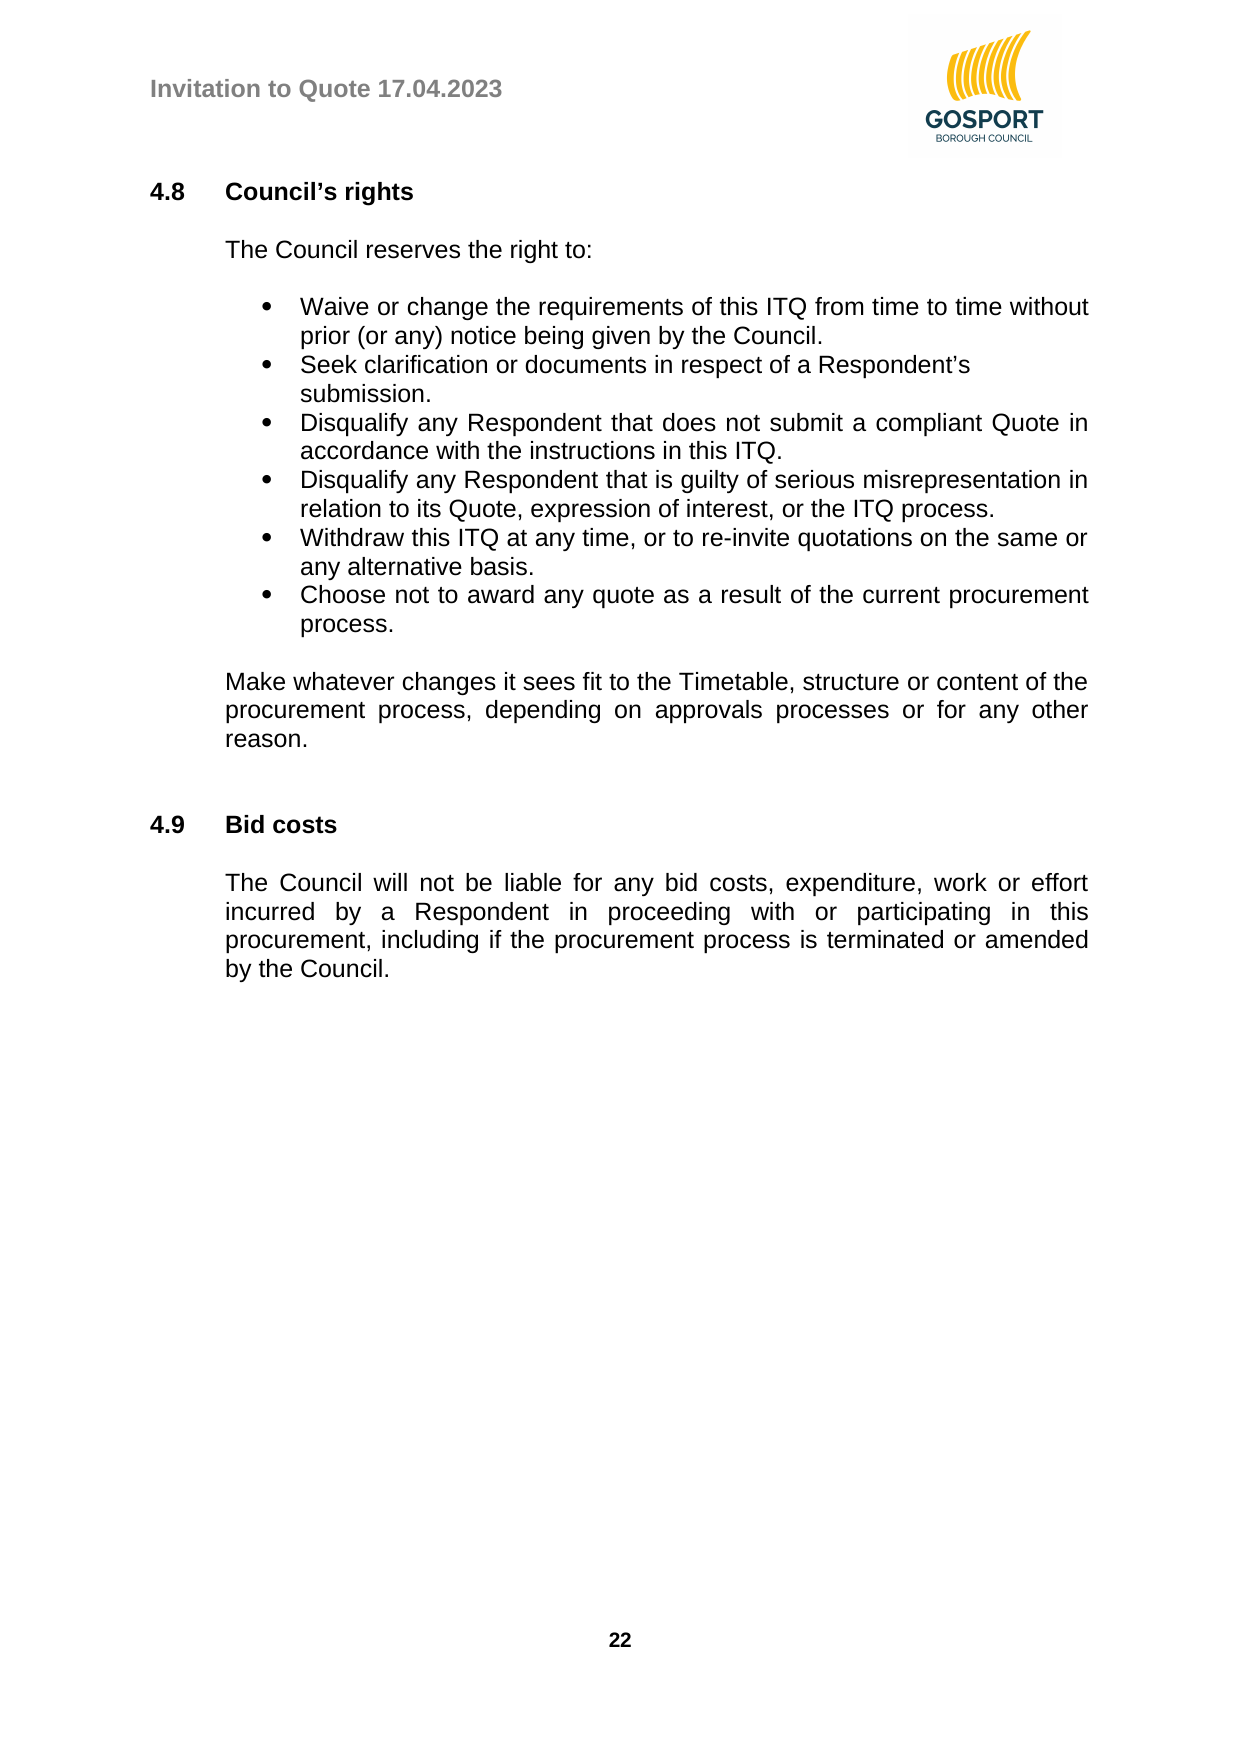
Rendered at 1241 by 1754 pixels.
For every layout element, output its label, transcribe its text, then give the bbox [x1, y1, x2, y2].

list Choose not to award any quote as a result of the current procurement process. [262, 580, 1090, 638]
list Withdraw this ITQ at any time, or to re-invite quotations on the same or any alternative basis. [262, 523, 1090, 580]
text Make whatever changes it sees fit to the Timetable, structure or content of the procurement process, depending on approvals processes or for any other reason. [225, 667, 1090, 753]
text The Council will not be liable for any bid costs, expenditure, work or effort incurred by a Respondent in proceeding with or participating in this procurement, including if the procurement process is terminated or amended by the Council. [150, 868, 1090, 983]
list Waive or change the requirements of this ITQ from time to time without prior (or any) notice being given by the Council. [262, 292, 1090, 350]
list Seek clarification or documents in respect of a Respondent’s submission. [262, 350, 1090, 407]
list Disqualify any Respondent that does not submit a compliant Quote in accordance with the instructions in this ITQ. [262, 407, 1090, 465]
text 4.8 Council’s rights [150, 177, 1090, 206]
picture [907, 14, 1062, 158]
list Disqualify any Respondent that is guilty of serious misrepresentation in relation to its Quote, expression of interest, or the ITQ process. [262, 465, 1090, 523]
text 4.9 Bid costs [150, 810, 1090, 839]
text The Council reserves the right to: [150, 235, 1090, 263]
